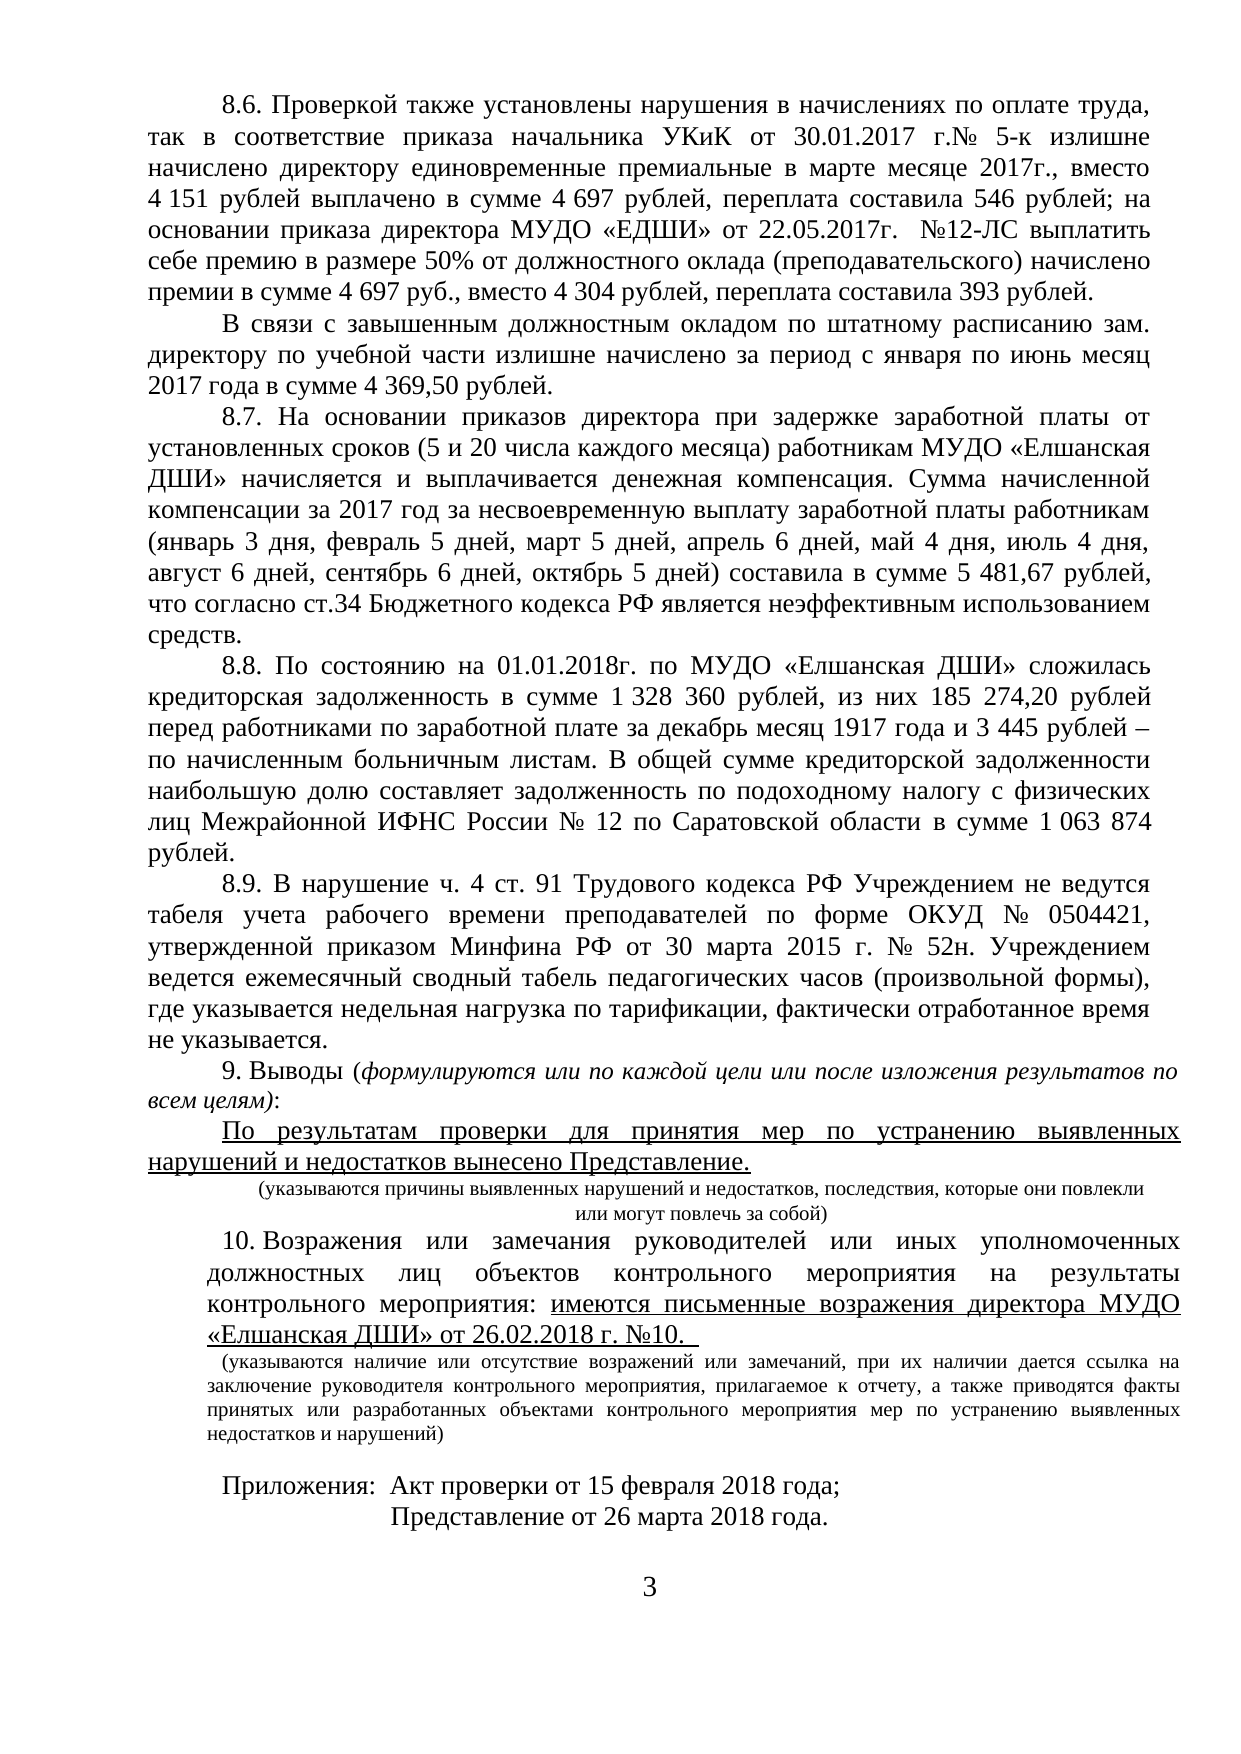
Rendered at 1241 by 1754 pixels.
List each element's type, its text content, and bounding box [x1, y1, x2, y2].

text или могут повлечь за собой) [148, 1200, 1181, 1224]
text 10. Возражения или замечания руководителей или иных уполномоченных должностных лиц объектов контрольного мероприятия на результаты контрольного мероприятия: имеются письменные возражения директора МУДО «Елшанская ДШИ» от 26.02.2018 г. №10. [207, 1224, 1181, 1349]
text Представление от 26 марта 2018 года. [192, 1501, 1181, 1532]
text (указываются наличие или отсутствие возражений или замечаний, при их наличии дается ссылка на заключение руководителя контрольного мероприятия, прилагаемое к отчету, а также приводятся факты принятых или разработанных объектами контрольного мероприятия мер по устранению выявленных недостатков и нарушений) [207, 1349, 1181, 1445]
text (указываются причины выявленных нарушений и недостатков, последствия, которые они повлекли [148, 1176, 1181, 1200]
text 8.7. На основании приказов директора при задержке заработной платы от установленных сроков (5 и 20 числа каждого месяца) работникам МУДО «Елшанская ДШИ» начисляется и выплачивается денежная компенсация. Сумма начисленной компенсации за 2017 год за несвоевременную выплату заработной платы работникам (январь 3 дня, февраль 5 дней, март 5 дней, апрель 6 дней, май 4 дня, июль 4 дня, август 6 дней, сентябрь 6 дней, октябрь 5 дней) составила в сумме 5 481,67 рублей, что согласно ст.34 Бюджетного кодекса РФ является неэффективным использованием средств. [148, 400, 1152, 649]
text В связи с завышенным должностным окладом по штатному расписанию зам. директору по учебной части излишне начислено за период с января по июнь месяц 2017 года в сумме 4 369,50 рублей. [148, 307, 1152, 400]
text 8.6. Проверкой также установлены нарушения в начислениях по оплате труда, так в соответствие приказа начальника УКиК от 30.01.2017 г.№ 5-к излишне начислено директору единовременные премиальные в марте месяце 2017г., вместо 4 151 рублей выплачено в сумме 4 697 рублей, переплата составила 546 рублей; на основании приказа директора МУДО «ЕДШИ» от 22.05.2017г. №12-ЛС выплатить себе премию в размере 50% от должностного оклада (преподавательского) начислено премии в сумме 4 697 руб., вместо 4 304 рублей, переплата составила 393 рублей. [148, 89, 1152, 307]
text Приложения: Акт проверки от 15 февраля 2018 года; [192, 1469, 1181, 1501]
text 9. Выводы (формулируются или по каждой цели или после изложения результатов по всем целям): [148, 1054, 1181, 1114]
text По результатам проверки для принятия мер по устранению выявленных нарушений и недостатков вынесено Представление. [148, 1114, 1181, 1176]
text 8.9. В нарушение ч. 4 ст. 91 Трудового кодекса РФ Учреждением не ведутся табеля учета рабочего времени преподавателей по форме ОКУД № 0504421, утвержденной приказом Минфина РФ от 30 марта 2015 г. № 52н. Учреждением ведется ежемесячный сводный табель педагогических часов (произвольной формы), где указывается недельная нагрузка по тарификации, фактически отработанное время не указывается. [148, 867, 1152, 1054]
text 8.8. По состоянию на 01.01.2018г. по МУДО «Елшанская ДШИ» сложилась кредиторская задолженность в сумме 1 328 360 рублей, из них 185 274,20 рублей перед работниками по заработной плате за декабрь месяц 1917 года и 3 445 рублей – по начисленным больничным листам. В общей сумме кредиторской задолженности наибольшую долю составляет задолженность по подоходному налогу с физических лиц Межрайонной ИФНС России № 12 по Саратовской области в сумме 1 063 874 рублей. [148, 649, 1152, 867]
